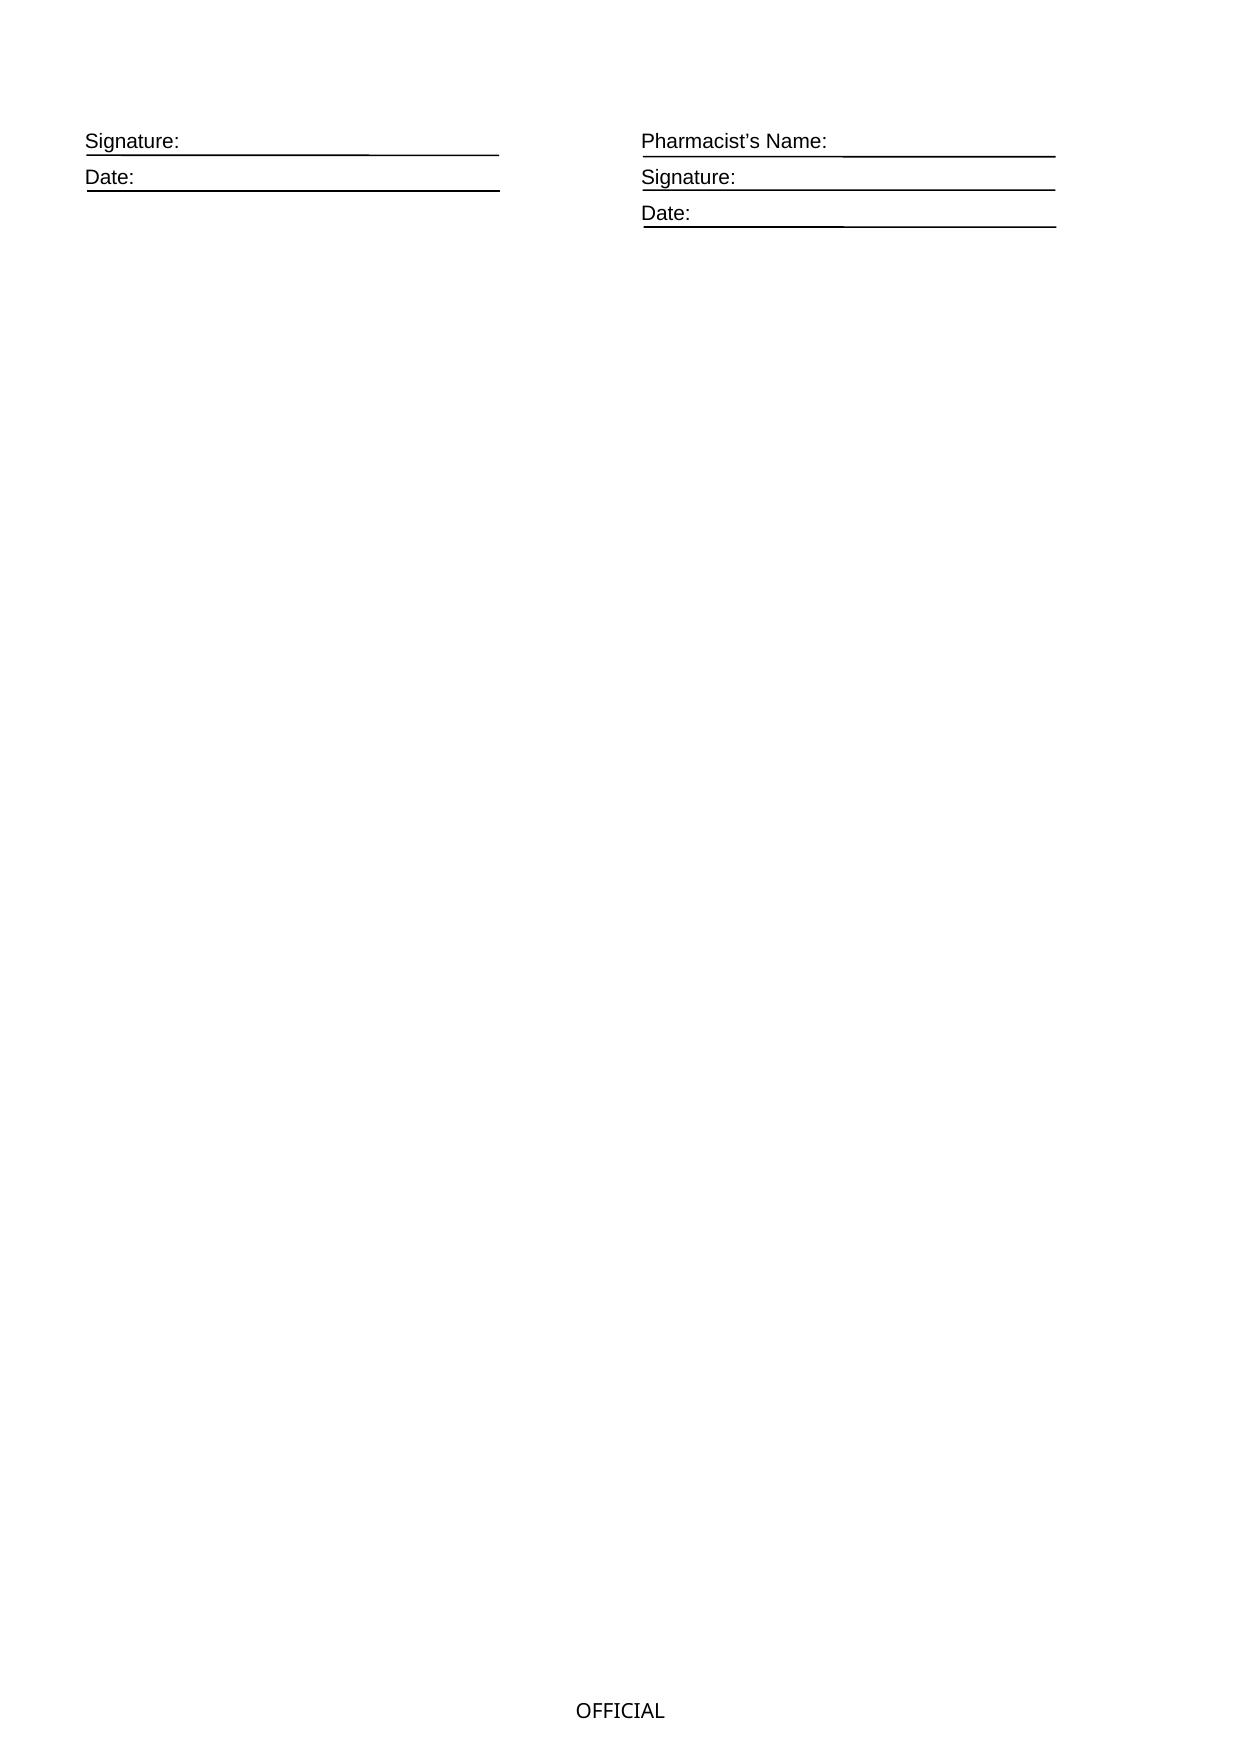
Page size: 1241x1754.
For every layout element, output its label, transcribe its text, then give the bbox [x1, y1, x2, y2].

text Signature: Date: [641, 165, 1133, 225]
text Signature: [84, 129, 577, 153]
text Date: [84, 165, 577, 189]
text Pharmacist’s Name: [641, 129, 1133, 153]
